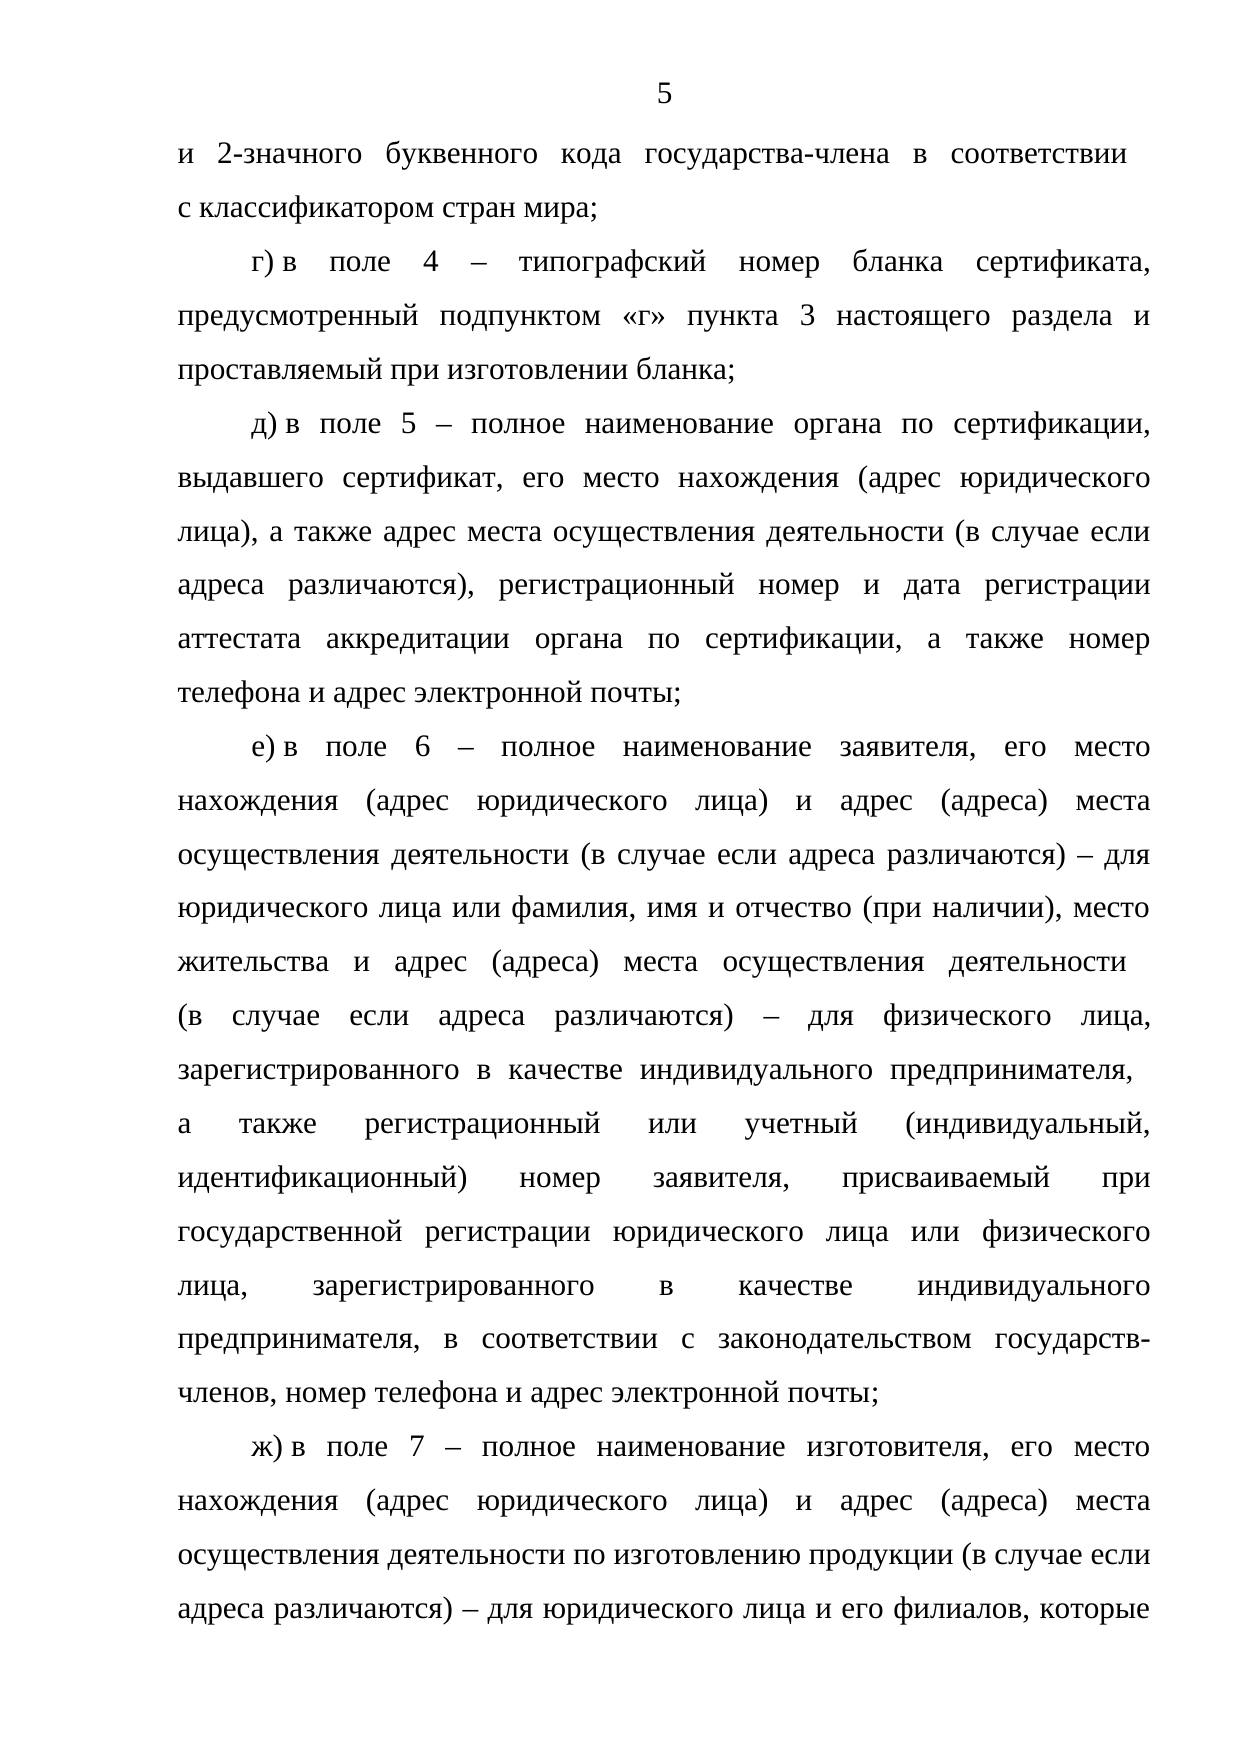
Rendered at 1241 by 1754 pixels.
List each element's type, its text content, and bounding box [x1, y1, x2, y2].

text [177, 1427, 1152, 1625]
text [177, 135, 1152, 224]
text г) в поле 4 – типографский номер бланка сертификата, предусмотренный подпунктом «г» пункта 3 настоящего раздела и проставляемый при изготовлении бланка; [177, 242, 1152, 386]
text е) в поле 6 – полное наименование заявителя, его место нахождения (адрес юридического лица) и адрес (адреса) места осуществления деятельности (в случае если адреса различаются) – для юридического лица или фамилия, имя и отчество (при наличии), место жительства и адрес (адреса) места осуществления деятельности (в случае если адреса различаются) – для физического лица, зарегистрированного в качестве индивидуального предпринимателя, а также регистрационный или учетный (индивидуальный, идентификационный) номер заявителя, присваиваемый при государственной регистрации юридического лица или физического лица, зарегистрированного в качестве индивидуального предпринимателя, в соответствии с законодательством государств-членов, номер телефона и адрес электронной почты; [177, 727, 1152, 1409]
text д) в поле 5 – полное наименование органа по сертификации, выдавшего сертификат, его место нахождения (адрес юридического лица), а также адрес места осуществления деятельности (в случае если адреса различаются), регистрационный номер и дата регистрации аттестата аккредитации органа по сертификации, а также номер телефона и адрес электронной почты; [177, 404, 1152, 709]
